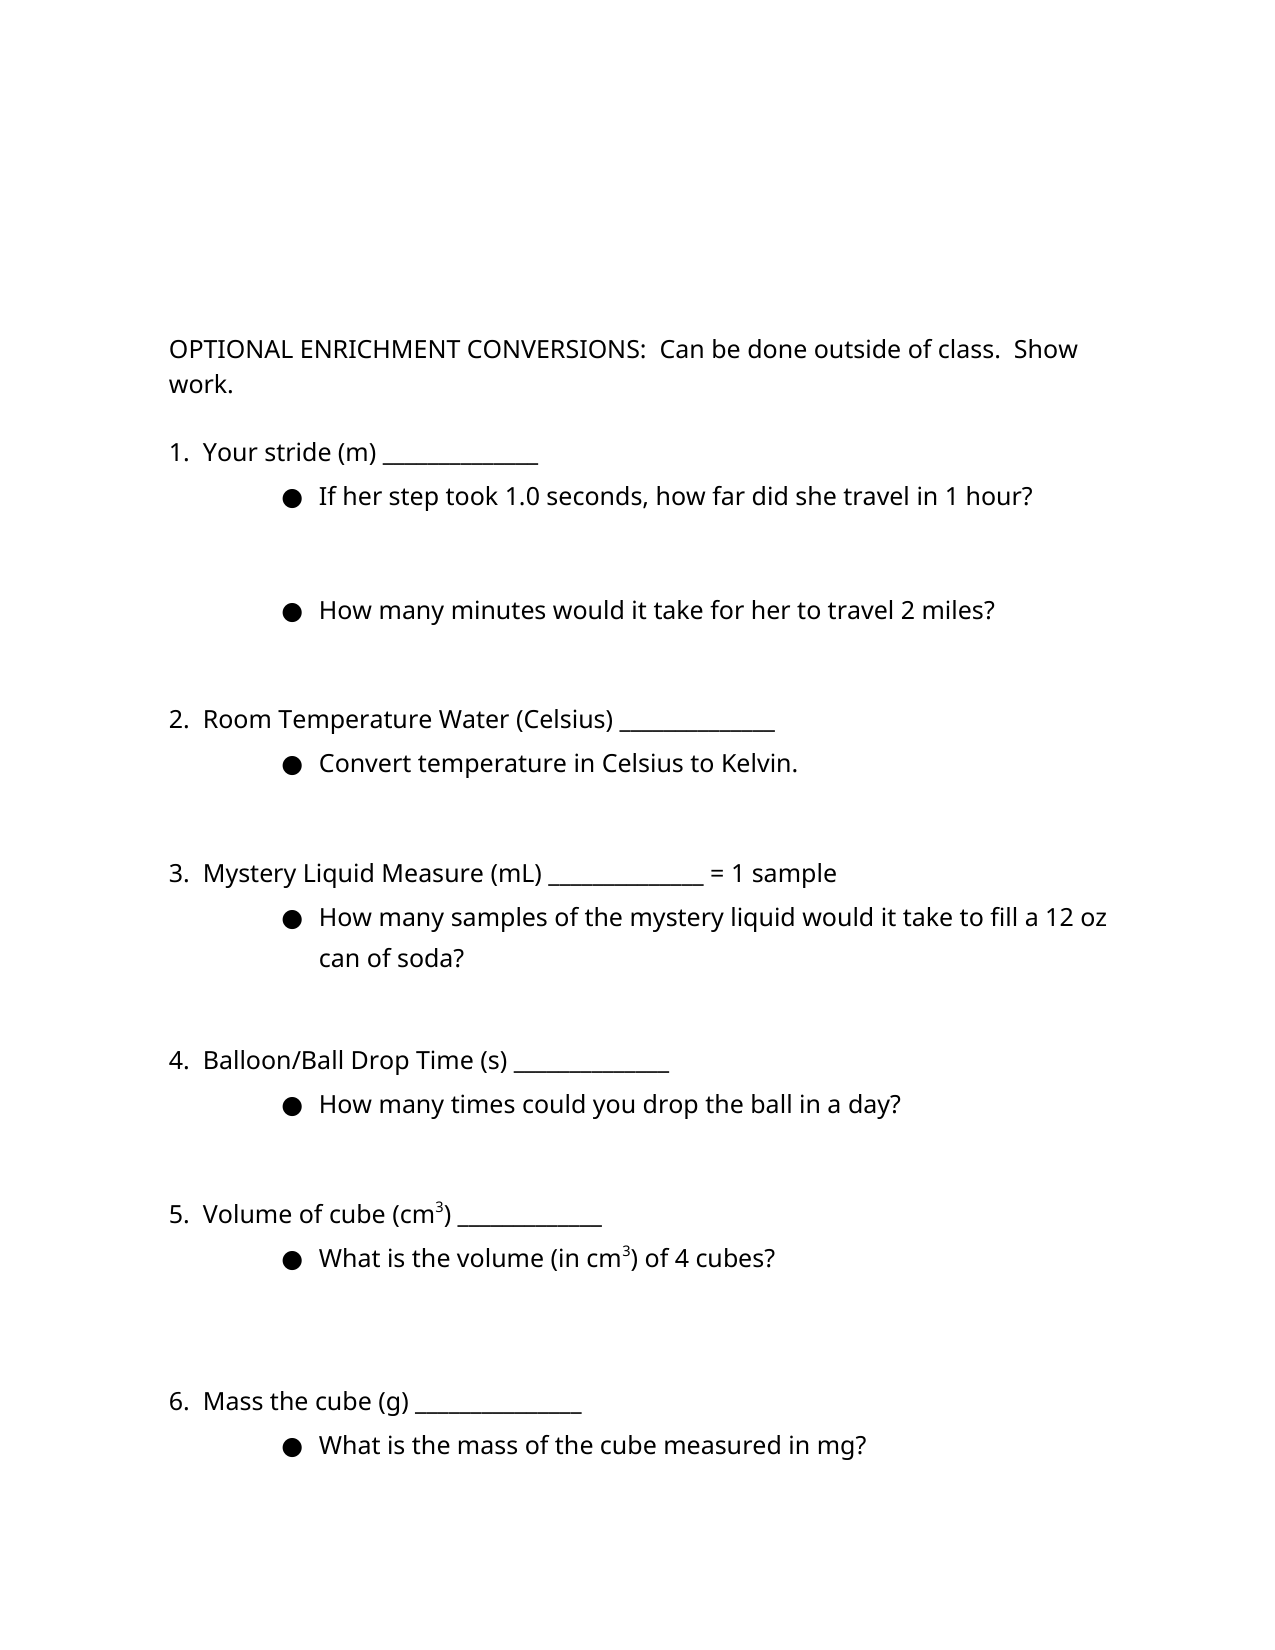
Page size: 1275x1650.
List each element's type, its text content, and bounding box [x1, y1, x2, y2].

list Convert temperature in Celsius to Kelvin. [281, 736, 1116, 787]
list How many minutes would it take for her to travel 2 miles? [281, 582, 1116, 634]
list If her step took 1.0 seconds, how far did she travel in 1 hour? [281, 468, 1116, 548]
list How many samples of the mystery liquid would it take to fill a 12 oz can of soda? [281, 889, 1116, 975]
list What is the volume (in cm3) of 4 cubes? [281, 1230, 1116, 1282]
text 2. Room Temperature Water (Celsius) ______________ [169, 702, 1116, 736]
text 6. Mass the cube (g) _______________ [169, 1384, 1116, 1418]
text 5. Volume of cube (cm3) _____________ [169, 1196, 1116, 1230]
text OPTIONAL ENRICHMENT CONVERSIONS: Can be done outside of class. Show work. [169, 332, 1116, 400]
text 3. Mystery Liquid Measure (mL) ______________ = 1 sample [169, 855, 1116, 889]
text 4. Balloon/Ball Drop Time (s) ______________ [169, 1043, 1116, 1077]
list What is the mass of the cube measured in mg? [281, 1418, 1116, 1469]
list How many times could you drop the ball in a day? [281, 1077, 1116, 1128]
text 1. Your stride (m) ______________ [169, 434, 1116, 468]
